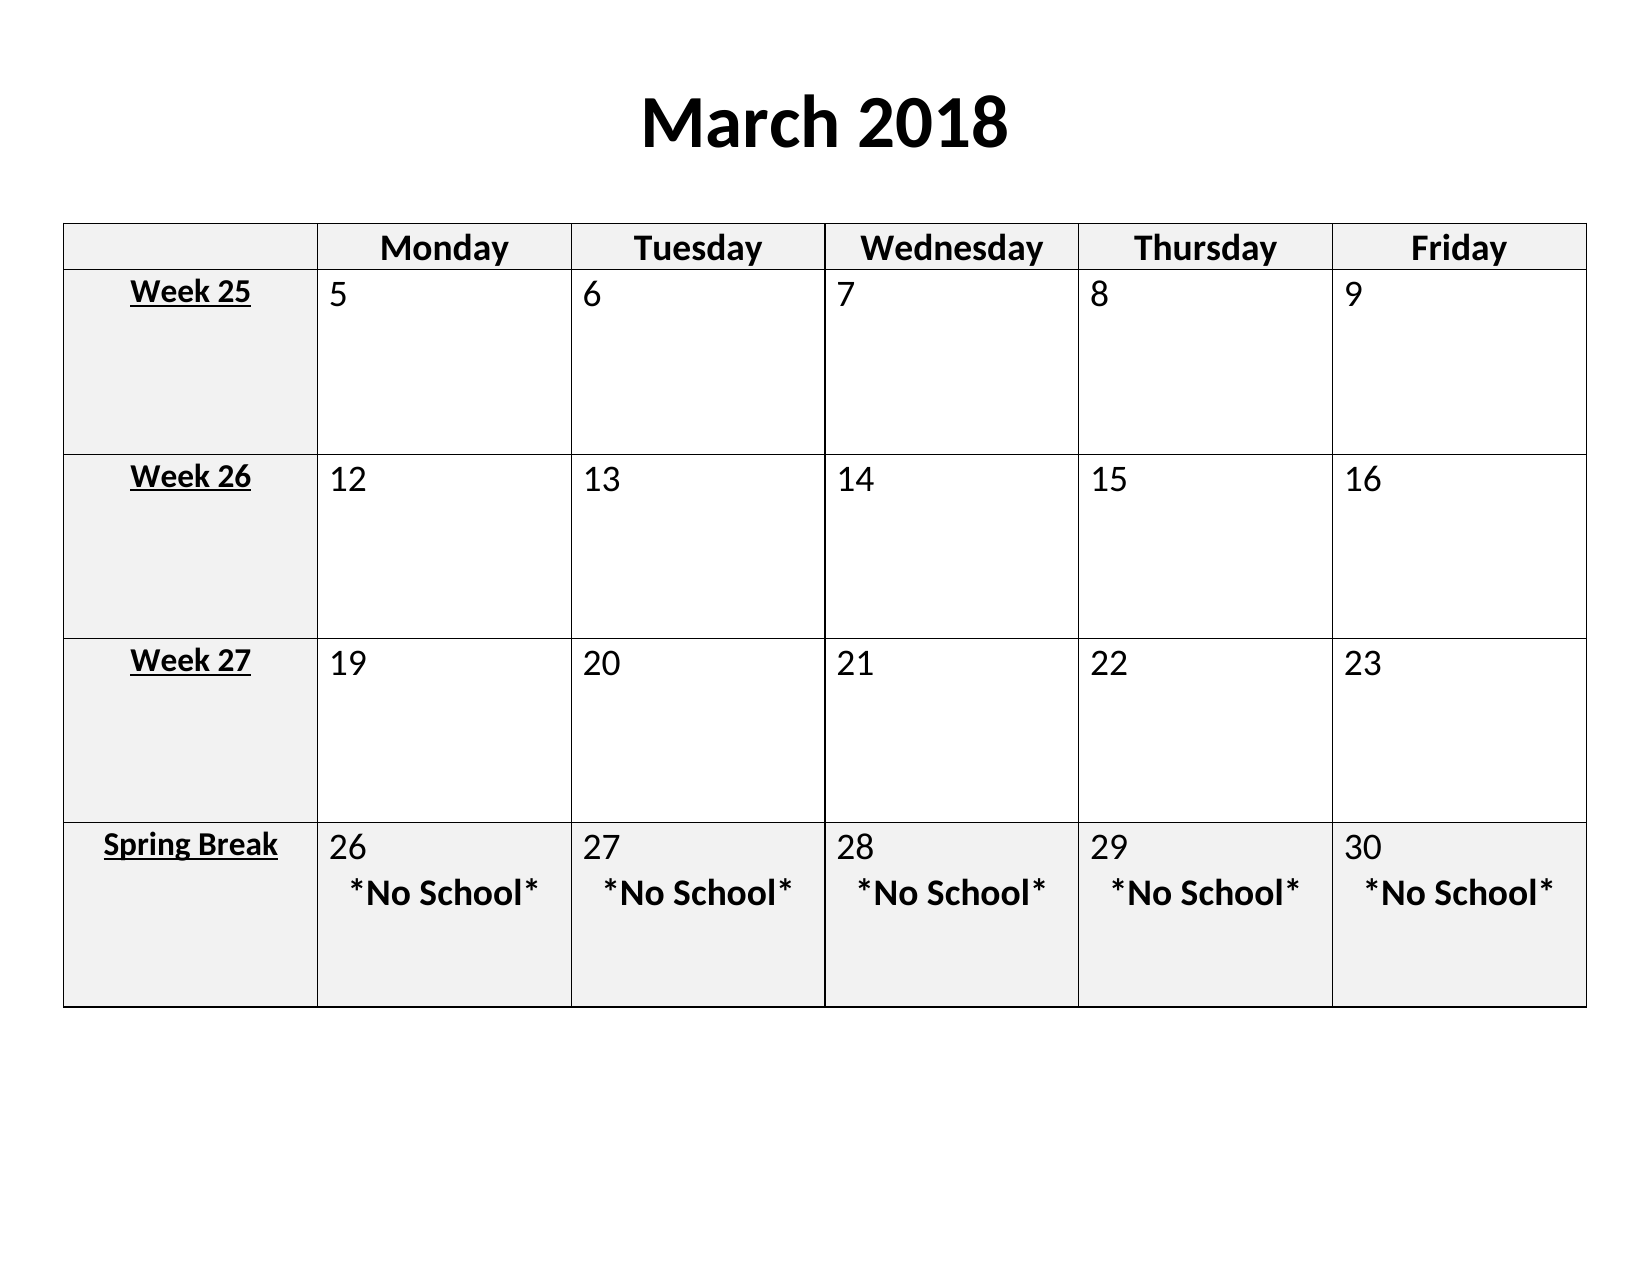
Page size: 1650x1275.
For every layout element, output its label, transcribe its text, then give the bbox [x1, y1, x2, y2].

text March 2018 [75, 75, 1575, 167]
table_cell 21 [826, 639, 1078, 822]
table_cell 8 [1079, 270, 1332, 454]
table_header Tuesday [572, 224, 824, 269]
table_header [64, 224, 317, 269]
table_cell 12 [318, 455, 571, 638]
table_header Thursday [1079, 224, 1332, 269]
table_cell Week 26 [64, 455, 317, 638]
table_cell 16 [1333, 455, 1586, 638]
table_cell 9 [1333, 270, 1586, 454]
table_cell 30 *No School* [1333, 823, 1586, 1006]
table_cell 28 *No School* [826, 823, 1078, 1006]
table_cell 15 [1079, 455, 1332, 638]
table_cell 13 [572, 455, 824, 638]
table_cell 29 *No School* [1079, 823, 1332, 1006]
table_header Wednesday [826, 224, 1078, 269]
table_cell 23 [1333, 639, 1586, 822]
table_header Friday [1333, 224, 1586, 269]
table_cell 14 [826, 455, 1078, 638]
table_header Monday [318, 224, 571, 269]
table_cell Week 27 [64, 639, 317, 822]
table_cell 6 [572, 270, 824, 454]
table_cell 22 [1079, 639, 1332, 822]
table_cell 7 [826, 270, 1078, 454]
table_cell Week 25 [64, 270, 317, 454]
table_cell 5 [318, 270, 571, 454]
table_cell 27 *No School* [572, 823, 824, 1006]
table_cell 19 [318, 639, 571, 822]
table_cell Spring Break [64, 823, 317, 1006]
table_cell 26 *No School* [318, 823, 571, 1006]
table_cell 20 [572, 639, 824, 822]
